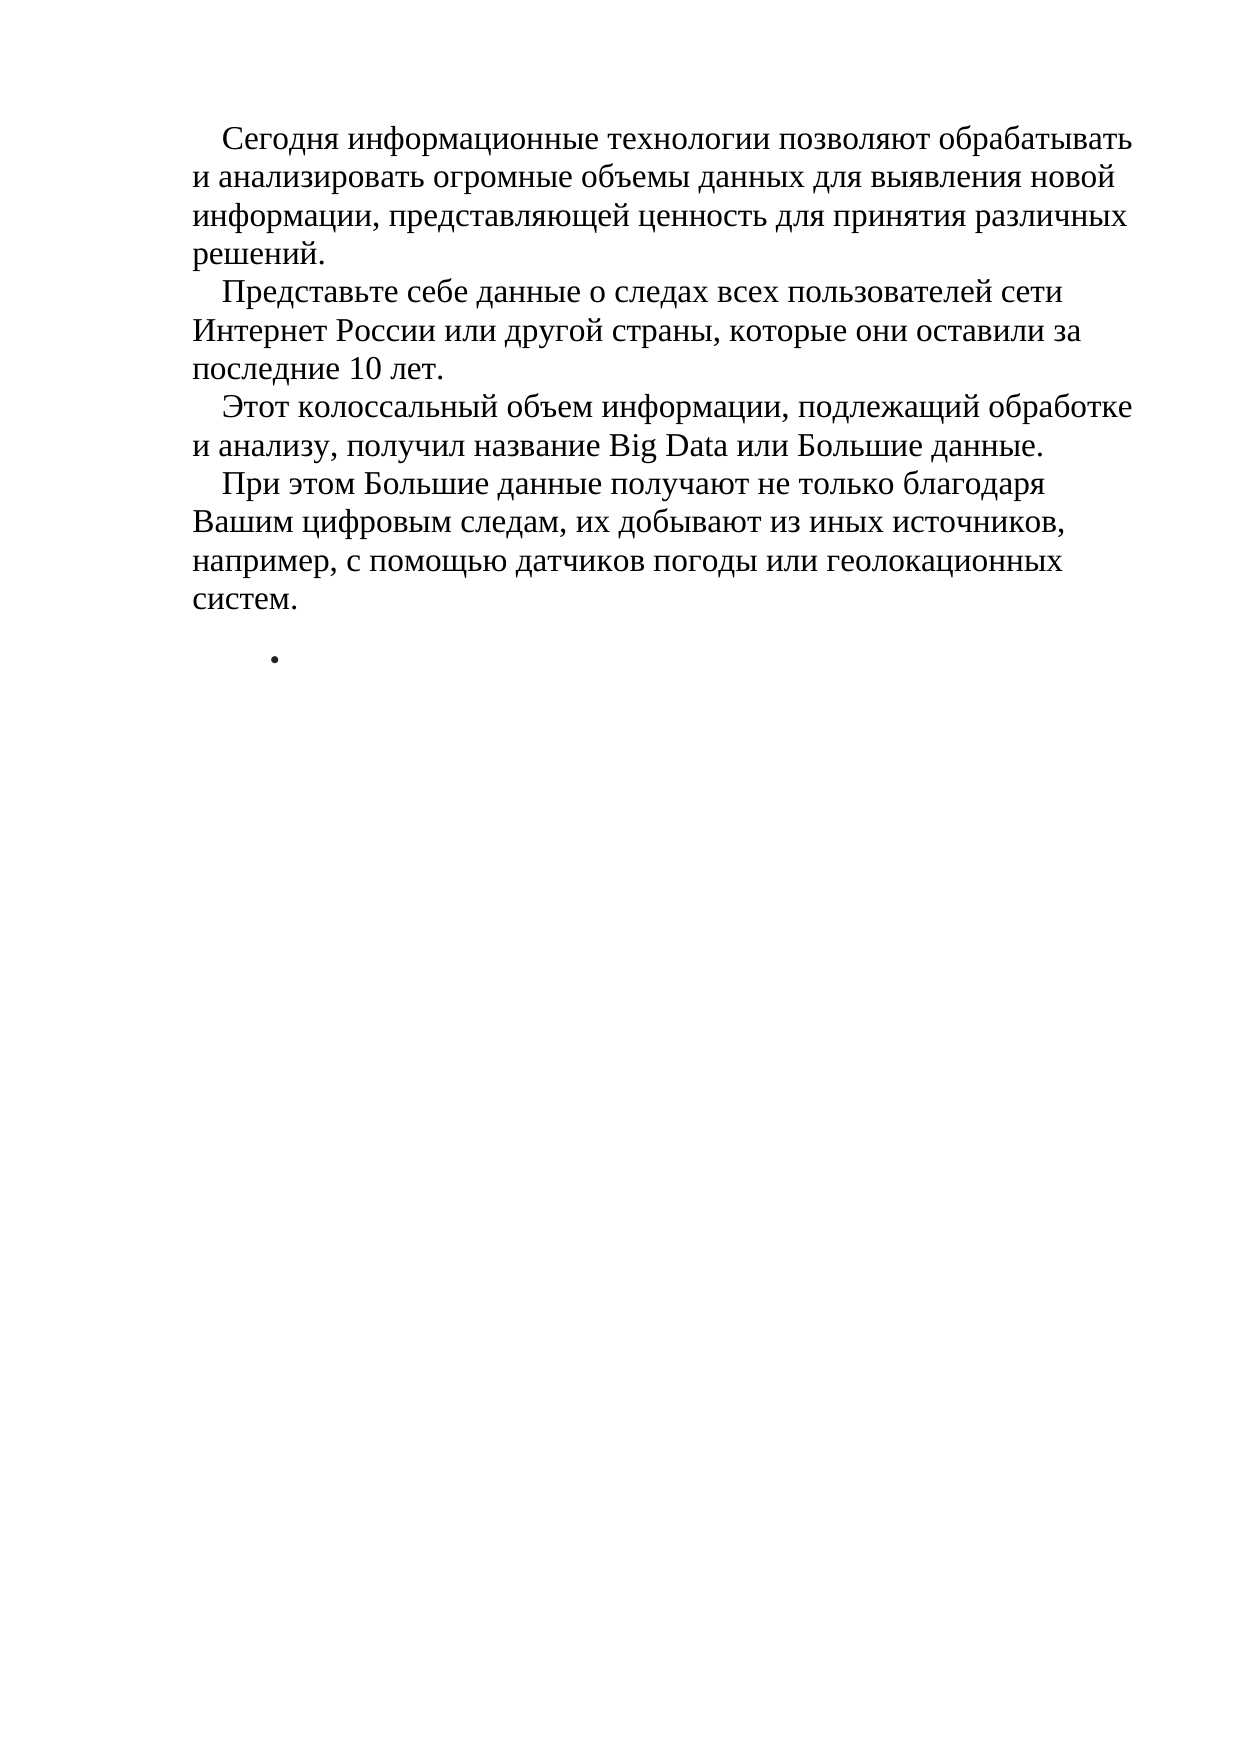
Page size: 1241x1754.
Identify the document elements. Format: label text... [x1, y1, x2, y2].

text Сегодня информационные технологии позволяют обрабатывать и анализировать огромные объемы данных для выявления новой информации, представляющей ценность для принятия различных решений. [192, 118, 1152, 271]
text Этот колоссальный объем информации, подлежащий обработке и анализу, получил название Big Data или Большие данные. [192, 386, 1152, 463]
text Представьте себе данные о следах всех пользователей сети Интернет России или другой страны, которые они оставили за последние 10 лет. [192, 271, 1152, 386]
text При этом Большие данные получают не только благодаря Вашим цифровым следам, их добывают из иных источников, например, с помощью датчиков погоды или геолокационных систем. [192, 463, 1152, 616]
